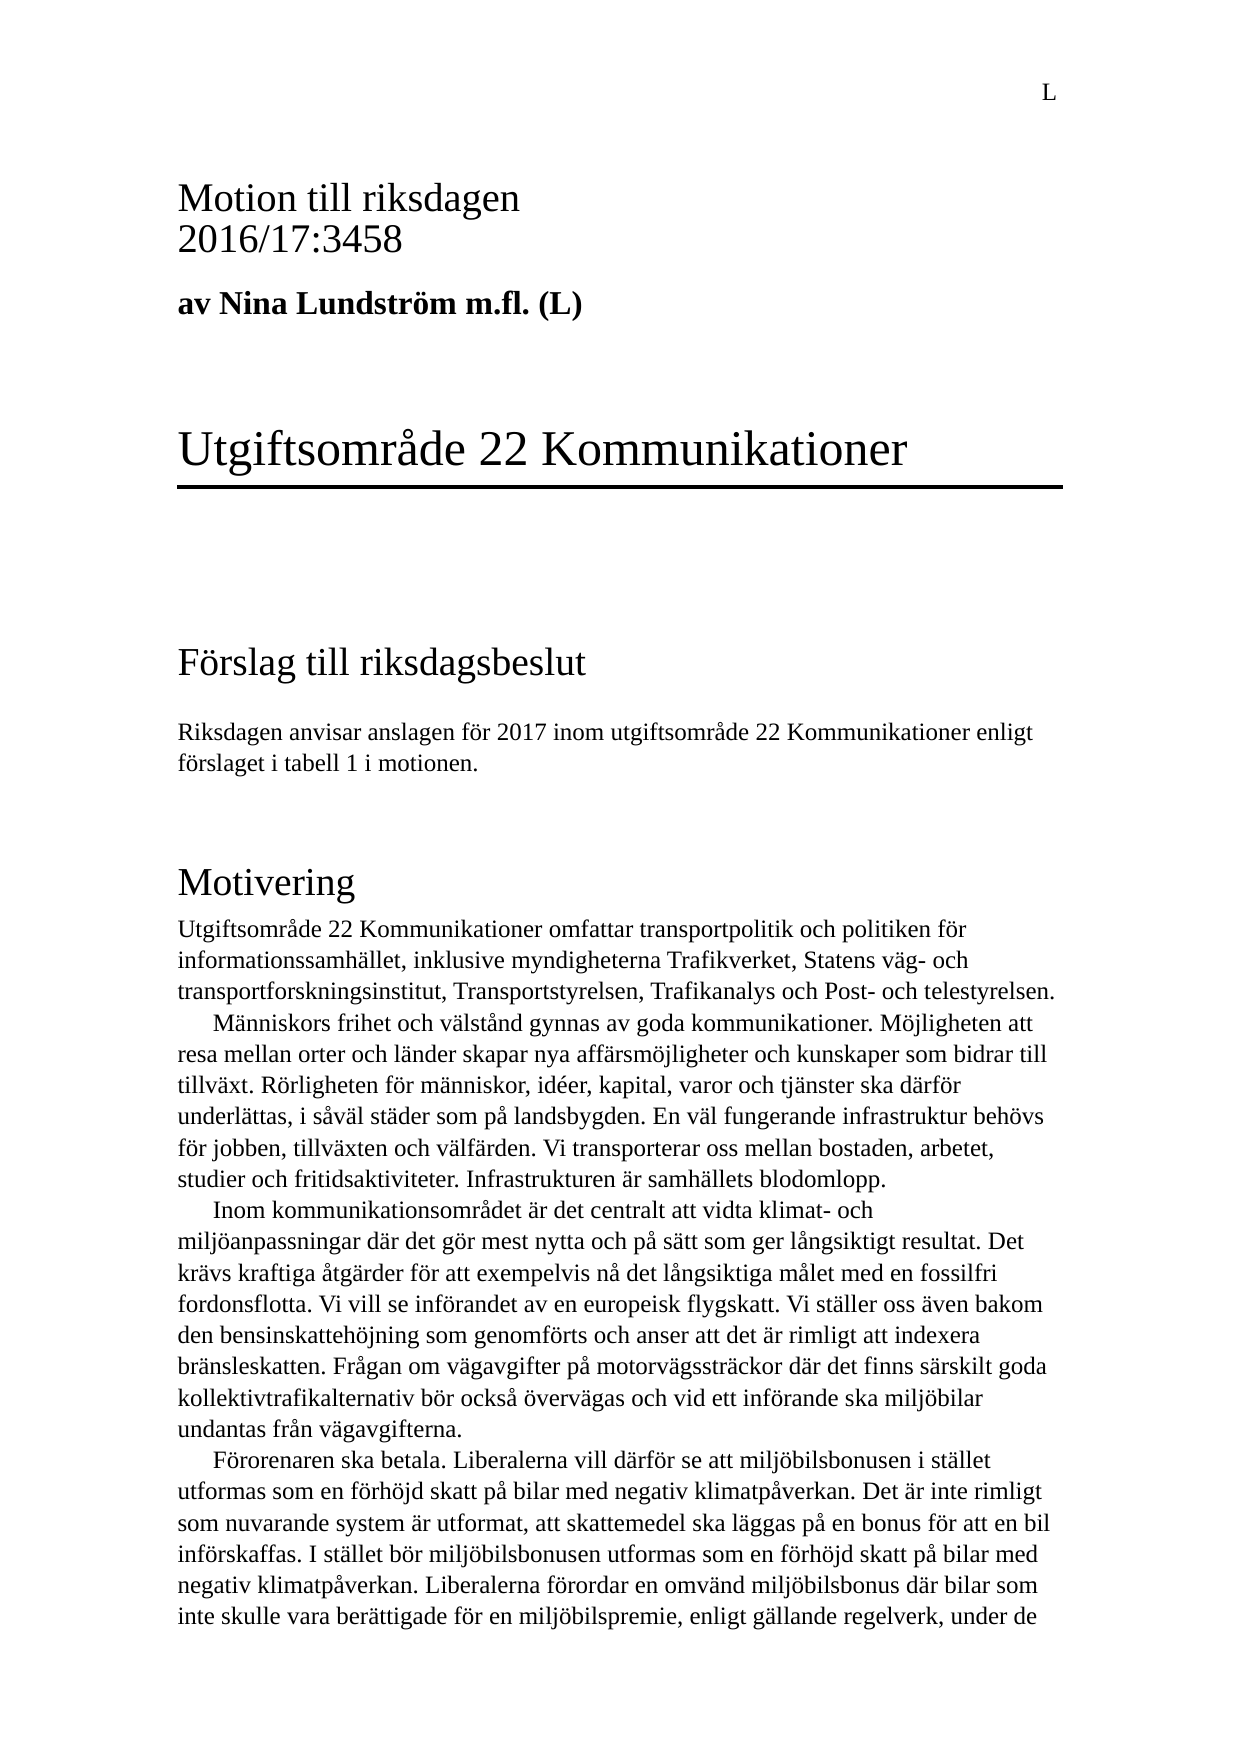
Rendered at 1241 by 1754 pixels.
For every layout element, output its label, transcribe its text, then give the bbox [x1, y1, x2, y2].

subtitle Motivering [177, 862, 1063, 903]
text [177, 1443, 1063, 1630]
text Utgiftsområde 22 Kommunikationer omfattar transportpolitik och politiken för informationssamhället, inklusive myndigheterna Trafikverket, Statens väg- och transportforskningsinstitut, Transportstyrelsen, Trafikanalys och Post- och telestyrelsen. [177, 911, 1063, 1005]
text Människors frihet och välstånd gynnas av goda kommunikationer. Möjligheten att resa mellan orter och länder skapar nya affärsmöjligheter och kunskaper som bidrar till tillväxt. Rörligheten för människor, idéer, kapital, varor och tjänster ska därför underlättas, i såväl städer som på landsbygden. En väl fungerande infrastruktur behövs för jobben, tillväxten och välfärden. Vi transporterar oss mellan bostaden, arbetet, studier och fritidsaktiviteter. Infrastrukturen är samhällets blodomlopp. [177, 1005, 1063, 1193]
text Inom kommunikationsområdet är det centralt att vidta klimat- och miljöanpassningar där det gör mest nytta och på sätt som ger långsiktigt resultat. Det krävs kraftiga åtgärder för att exempelvis nå det långsiktiga målet med en fossilfri fordonsflotta. Vi vill se införandet av en europeisk flygskatt. Vi ställer oss även bakom den bensinskattehöjning som genomförts och anser att det är rimligt att indexera bränsleskatten. Frågan om vägavgifter på motorvägssträckor där det finns särskilt goda kollektivtrafikalternativ bör också övervägas och vid ett införande ska miljöbilar undantas från vägavgifterna. [177, 1193, 1063, 1443]
